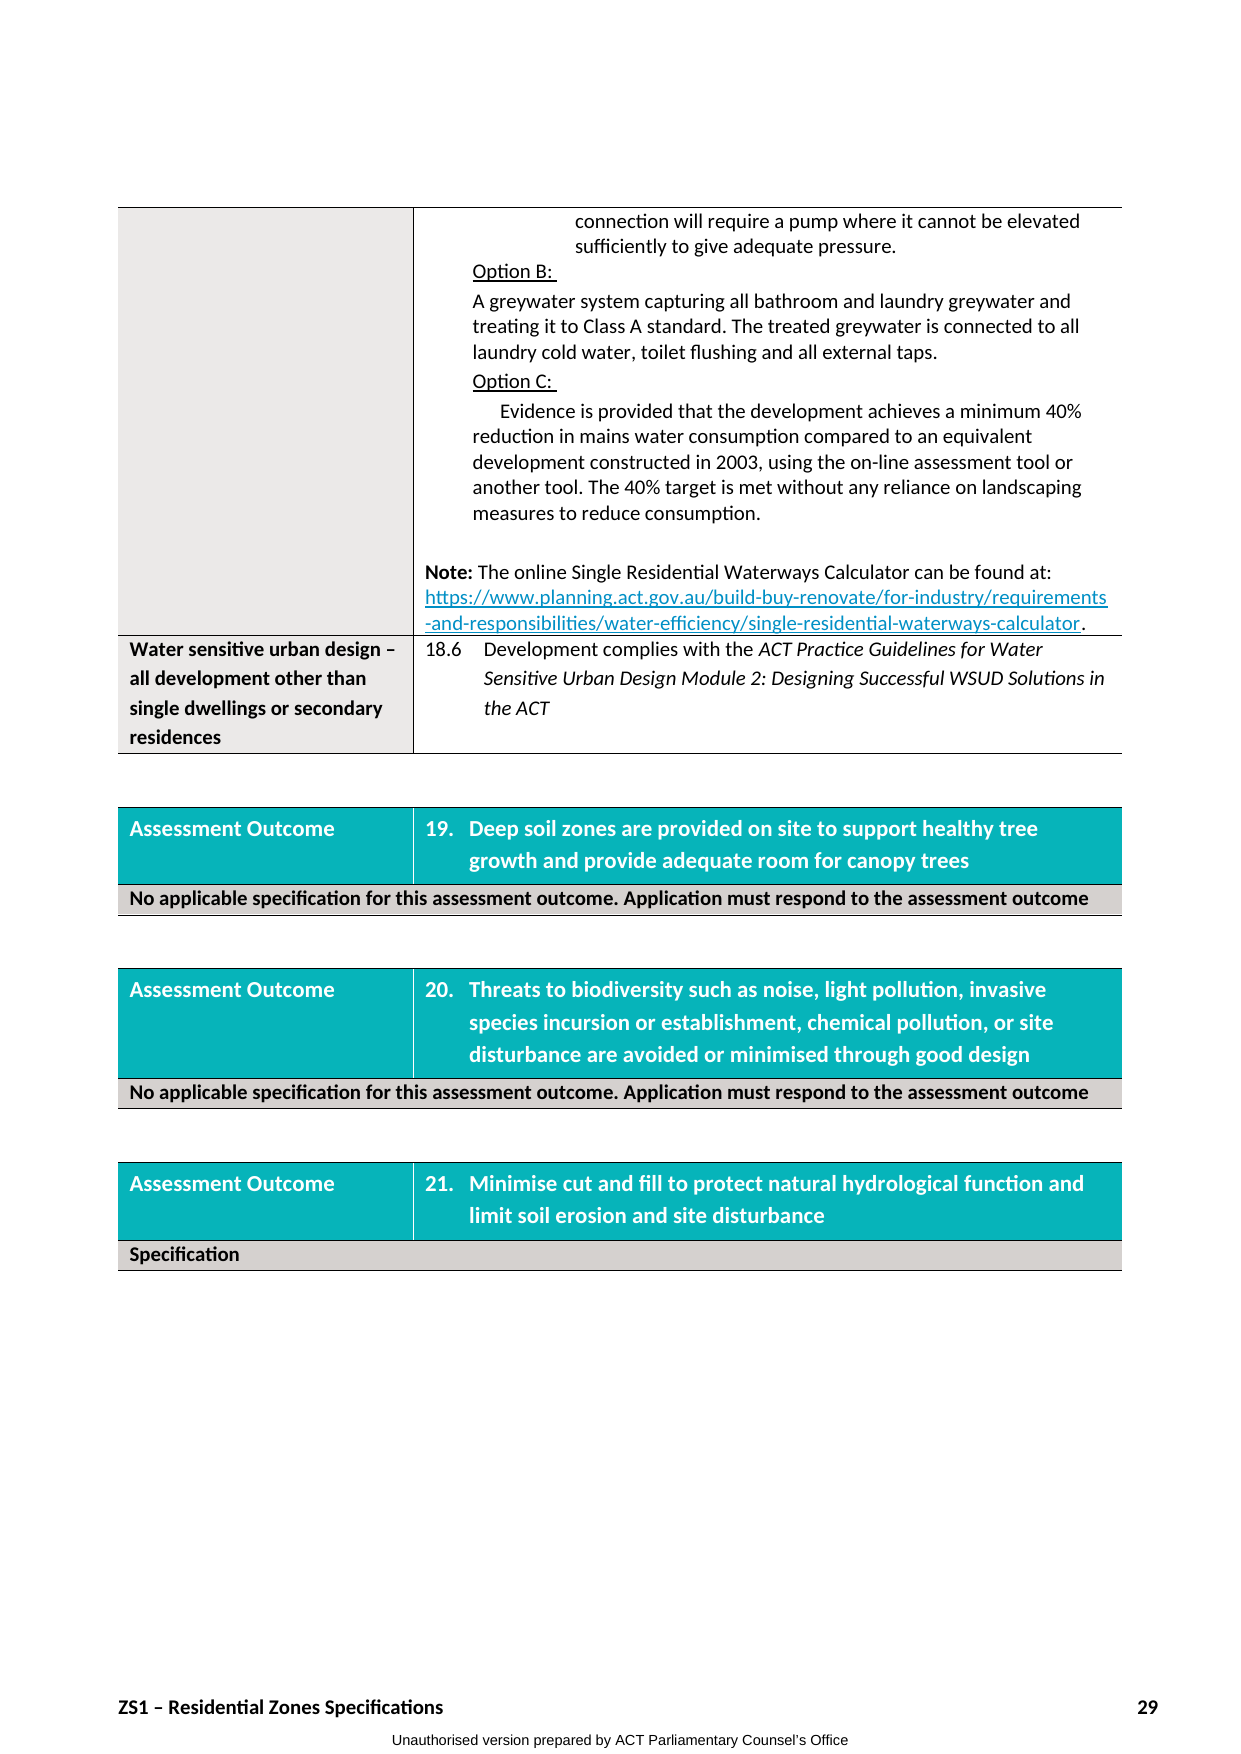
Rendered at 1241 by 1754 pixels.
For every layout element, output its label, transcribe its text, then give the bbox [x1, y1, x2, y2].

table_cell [414, 208, 1122, 635]
table_header Minimise cut and fill to protect natural hydrological function and limit soil erosion and site disturbance [414, 1163, 1122, 1240]
table_header Deep soil zones are provided on site to support healthy tree growth and provide adequate room for canopy trees [414, 808, 1122, 884]
table_cell No applicable specification for this assessment outcome. Application must respond to the assessment outcome [118, 1079, 1122, 1108]
table_cell Water sensitive urban design – all development other than single dwellings or secondary residences [118, 636, 413, 753]
table_header Assessment Outcome 20 [118, 969, 413, 1078]
table_cell No applicable specification for this assessment outcome. Application must respond to the assessment outcome [118, 885, 1122, 914]
table_header Assessment Outcome 21 [118, 1163, 413, 1240]
table_header Assessment Outcome 19 [118, 808, 413, 884]
table_cell Specification [118, 1241, 1122, 1270]
table_header Threats to biodiversity such as noise, light pollution, invasive species incursion or establishment, chemical pollution, or site disturbance are avoided or minimised through good design [414, 969, 1122, 1078]
table_cell Development complies with the ACT Practice Guidelines for Water Sensitive Urban Design Module 2: Designing Successful WSUD Solutions in the ACT [414, 636, 1122, 753]
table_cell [118, 208, 413, 635]
